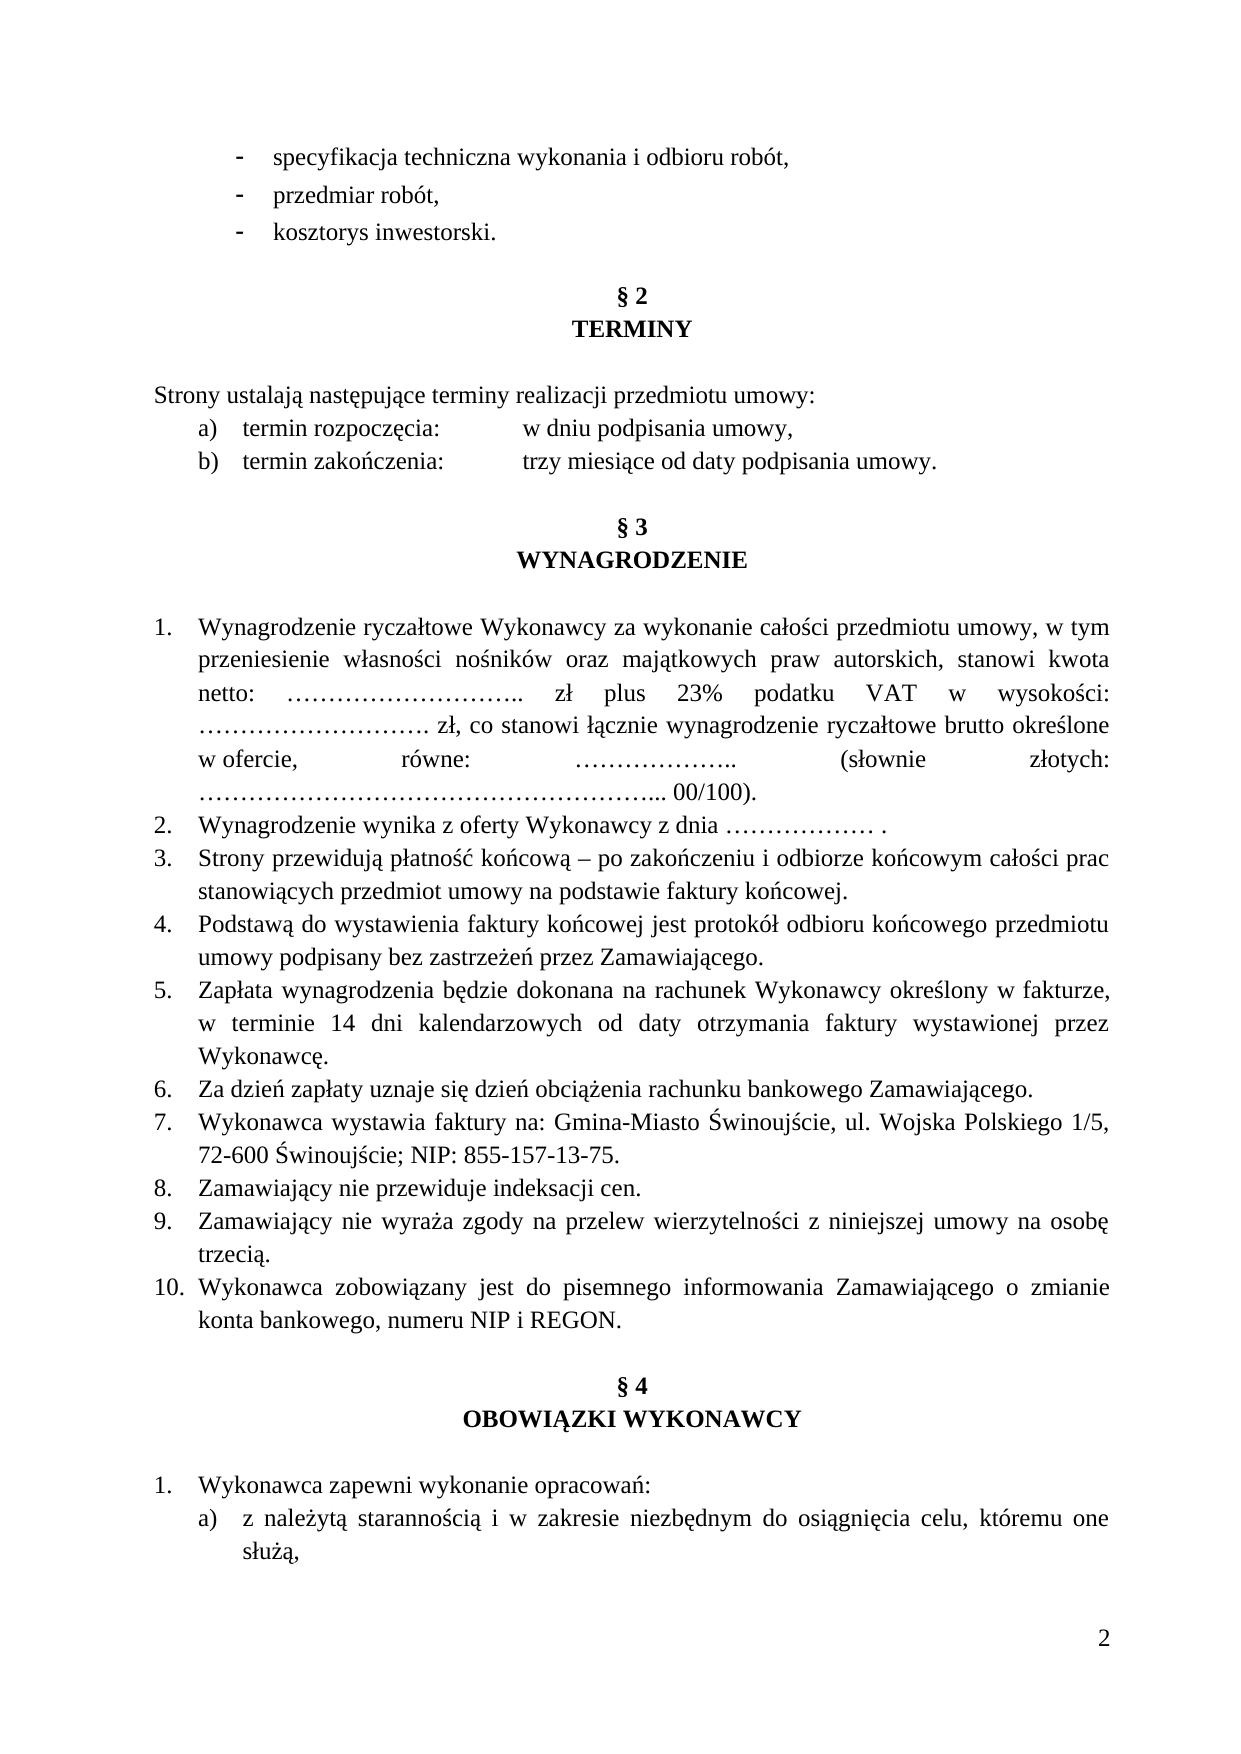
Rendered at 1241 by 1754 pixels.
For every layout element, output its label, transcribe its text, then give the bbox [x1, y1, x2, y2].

list Podstawą do wystawienia faktury końcowej jest protokół odbioru końcowego przedmiotu umowy podpisany bez zastrzeżeń przez Zamawiającego. [153, 909, 1110, 971]
list z należytą starannością i w zakresie niezbędnym do osiągnięcia celu, któremu one służą, [198, 1503, 1110, 1565]
text OBOWIĄZKI WYKONAWCY [153, 1404, 1110, 1433]
list Wykonawca wystawia faktury na: Gmina-Miasto Świnoujście, ul. Wojska Polskiego 1/5, 72-600 Świnoujście; NIP: 855-157-13-75. [153, 1107, 1110, 1169]
list przedmiar robót, [235, 173, 1110, 211]
list termin zakończenia: trzy miesiące od daty podpisania umowy. [198, 446, 1110, 475]
list Strony przewidują płatność końcową – po zakończeniu i odbiorze końcowym całości prac stanowiących przedmiot umowy na podstawie faktury końcowej. [153, 843, 1110, 904]
list specyfikacja techniczna wykonania i odbioru robót, [235, 136, 1110, 173]
list Za dzień zapłaty uznaje się dzień obciążenia rachunku bankowego Zamawiającego. [153, 1074, 1110, 1103]
list Wykonawca zapewni wykonanie opracowań: [153, 1470, 1110, 1499]
list Wynagrodzenie wynika z oferty Wykonawcy z dnia ……………… . [153, 810, 1110, 838]
list Wynagrodzenie ryczałtowe Wykonawcy za wykonanie całości przedmiotu umowy, w tym przeniesienie własności nośników oraz majątkowych praw autorskich, stanowi kwota netto: ……………………….. zł plus 23% podatku VAT w wysokości: ………………………. zł, co stanowi łącznie wynagrodzenie ryczałtowe brutto określone w ofercie, równe: ……………….. (słownie złotych: ………………………………………………... 00/100). [153, 612, 1110, 805]
title § 3 [153, 512, 1110, 541]
list termin rozpoczęcia: w dniu podpisania umowy, [198, 413, 1110, 442]
list Wykonawca zobowiązany jest do pisemnego informowania Zamawiającego o zmianie konta bankowego, numeru NIP i REGON. [153, 1272, 1110, 1334]
list Zamawiający nie wyraża zgody na przelew wierzytelności z niniejszej umowy na osobę trzecią. [153, 1206, 1110, 1268]
text Strony ustalają następujące terminy realizacji przedmiotu umowy: [153, 380, 1110, 409]
title WYNAGRODZENIE [153, 546, 1110, 574]
list kosztorys inwestorski. [235, 211, 1110, 248]
title TERMINY [153, 314, 1110, 343]
list Zamawiający nie przewiduje indeksacji cen. [153, 1173, 1110, 1202]
title § 2 [153, 281, 1110, 310]
list Zapłata wynagrodzenia będzie dokonana na rachunek Wykonawcy określony w fakturze, w terminie 14 dni kalendarzowych od daty otrzymania faktury wystawionej przez Wykonawcę. [153, 975, 1110, 1069]
text § 4 [153, 1371, 1110, 1400]
